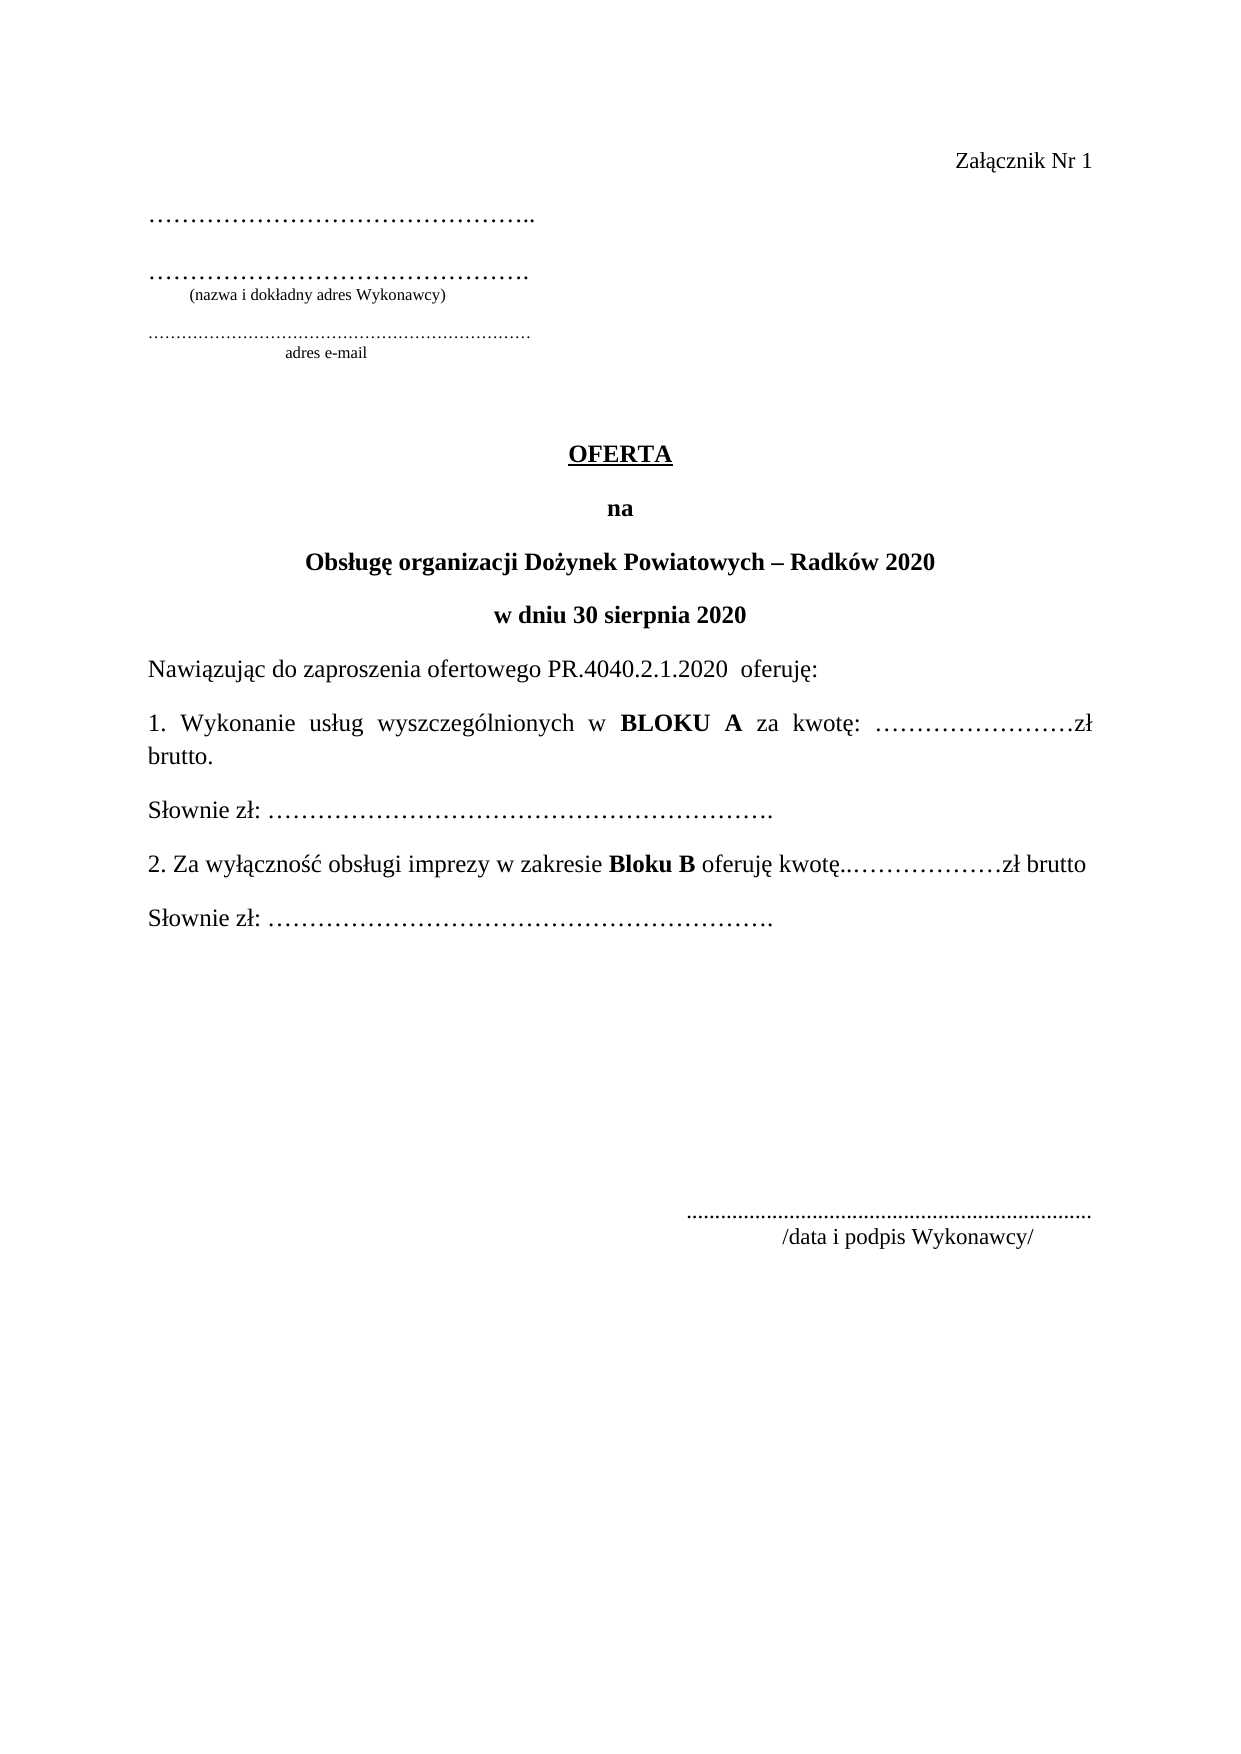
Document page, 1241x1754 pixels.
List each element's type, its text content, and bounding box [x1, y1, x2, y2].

text w dniu 30 sierpnia 2020 [148, 601, 1093, 629]
text na [148, 493, 1093, 522]
text /data i podpis Wykonawcy/ [148, 1223, 1093, 1249]
text ……………………………………….. [148, 199, 1093, 227]
text OFERTA [148, 439, 1093, 468]
text adres e-mail [148, 342, 1093, 362]
text Nawiązując do zaproszenia ofertowego PR.4040.2.1.2020 oferuję: [148, 654, 1093, 683]
text Słownie zł: ……………………………………………………. [148, 903, 1093, 932]
text Słownie zł: ……………………………………………………. [148, 795, 1093, 824]
text 1. Wykonanie usług wyszczególnionych w BLOKU A za kwotę: ……………………zł brutto. [148, 708, 1093, 770]
text (nazwa i dokładny adres Wykonawcy) [148, 285, 1093, 304]
text Obsługę organizacji Dożynek Powiatowych – Radków 2020 [148, 547, 1093, 576]
text 2. Za wyłączność obsługi imprezy w zakresie Bloku B oferuję kwotę..………………zł brutto [148, 849, 1093, 878]
text Załącznik Nr 1 [148, 148, 1093, 174]
text …………………………………………………………… [148, 323, 1093, 342]
text ………………………………………. [148, 256, 1093, 285]
text ....................................................................... [148, 1197, 1093, 1223]
